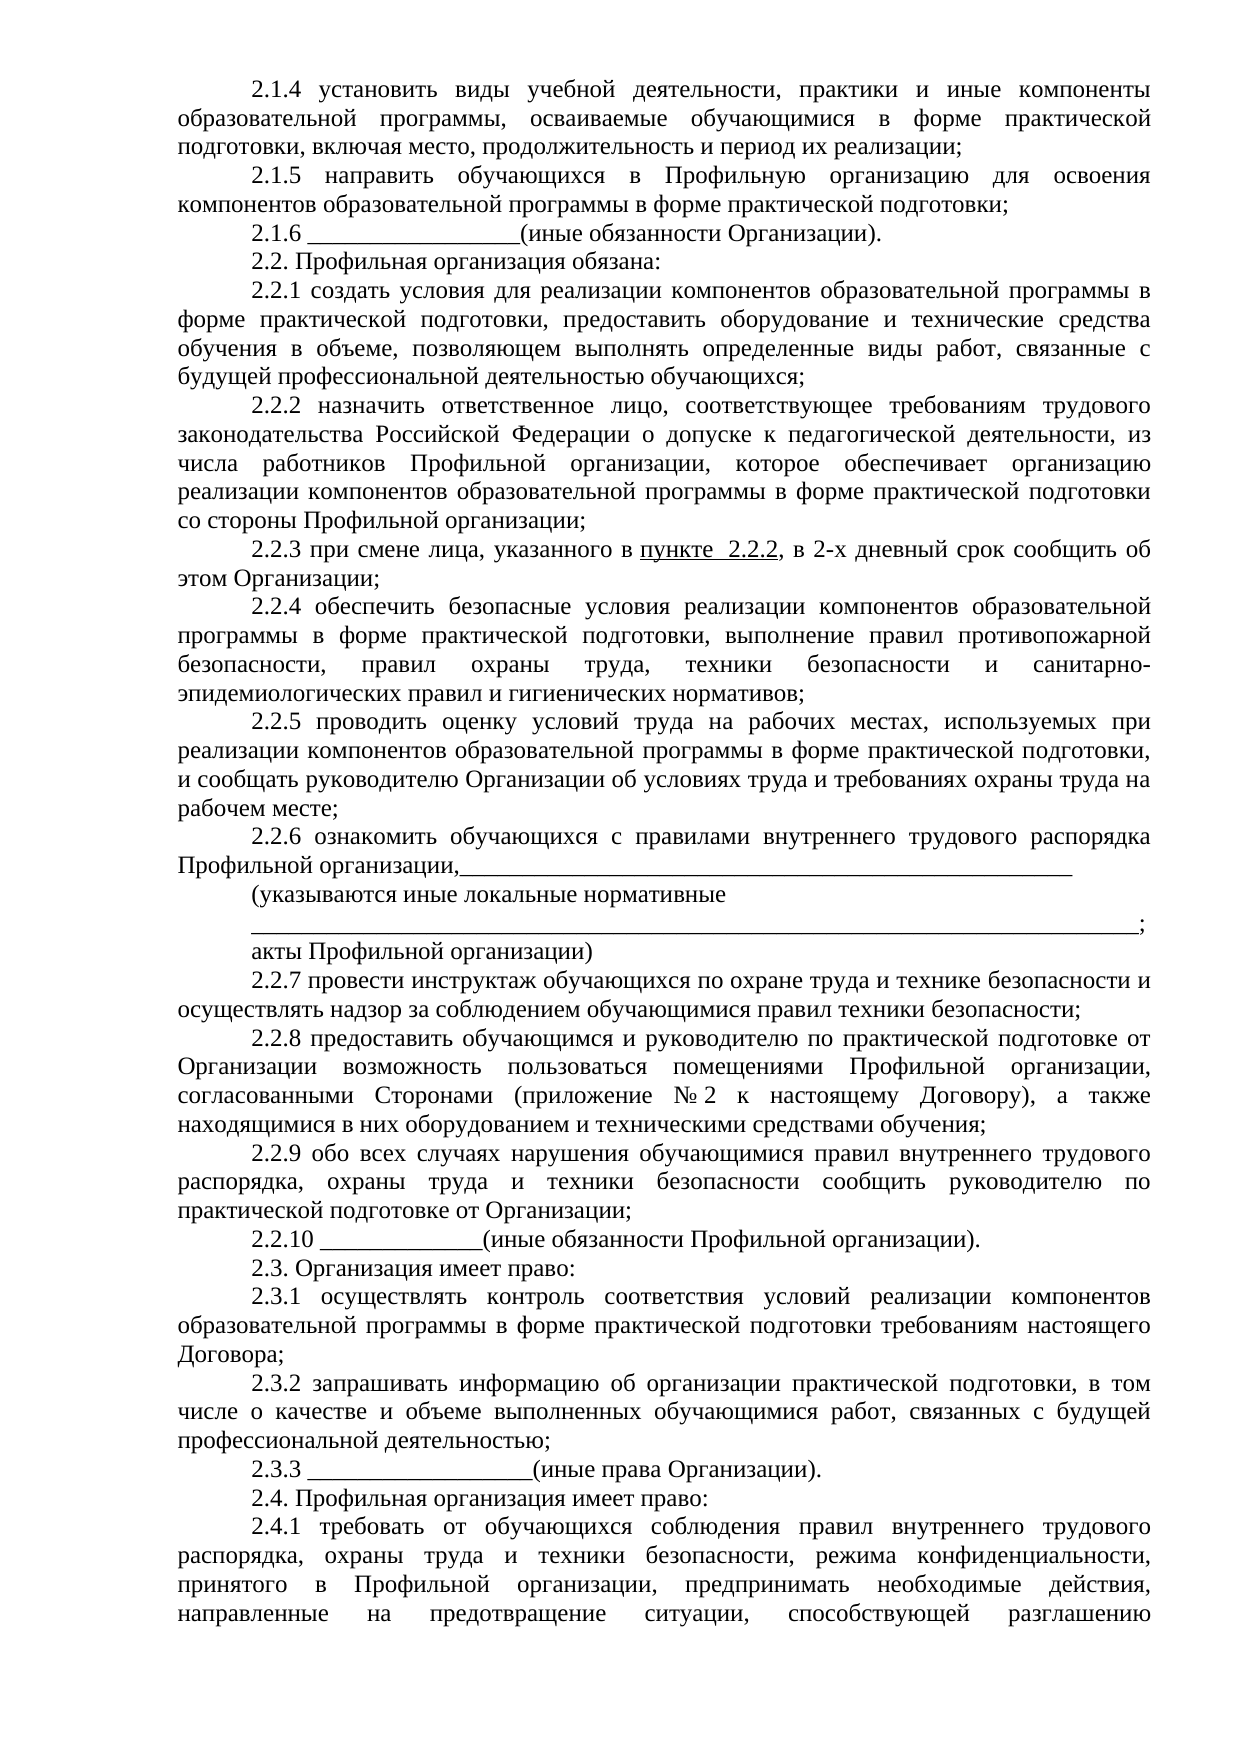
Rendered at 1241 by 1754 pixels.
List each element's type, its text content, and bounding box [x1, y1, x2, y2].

text акты Профильной организации) [177, 936, 1152, 965]
text 2.2.7 провести инструктаж обучающихся по охране труда и технике безопасности и осуществлять надзор за соблюдением обучающимися правил техники безопасности; [177, 965, 1152, 1023]
text 2.2. Профильная организация обязана: [177, 246, 1152, 275]
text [177, 1511, 1152, 1626]
text 2.3.1 осуществлять контроль соответствия условий реализации компонентов образовательной программы в форме практической подготовки требованиям настоящего Договора; [177, 1281, 1152, 1368]
text 2.3.2 запрашивать информацию об организации практической подготовки, в том числе о качестве и объеме выполненных обучающимися работ, связанных с будущей профессиональной деятельностью; [177, 1368, 1152, 1454]
text _______________________________________________________________________; [177, 908, 1152, 936]
text 2.4. Профильная организация имеет право: [177, 1483, 1152, 1511]
text 2.3.3 __________________(иные права Организации). [177, 1454, 1152, 1483]
text 2.2.4 обеспечить безопасные условия реализации компонентов образовательной программы в форме практической подготовки, выполнение правил противопожарной безопасности, правил охраны труда, техники безопасности и санитарно-эпидемиологических правил и гигиенических нормативов; [177, 591, 1152, 706]
text 2.2.5 проводить оценку условий труда на рабочих местах, используемых при реализации компонентов образовательной программы в форме практической подготовки, и сообщать руководителю Организации об условиях труда и требованиях охраны труда на рабочем месте; [177, 706, 1152, 821]
text 2.2.1 создать условия для реализации компонентов образовательной программы в форме практической подготовки, предоставить оборудование и технические средства обучения в объеме, позволяющем выполнять определенные виды работ, связанные с будущей профессиональной деятельностью обучающихся; [177, 275, 1152, 390]
text 2.2.2 назначить ответственное лицо, соответствующее требованиям трудового законодательства Российской Федерации о допуске к педагогической деятельности, из числа работников Профильной организации, которое обеспечивает организацию реализации компонентов образовательной программы в форме практической подготовки со стороны Профильной организации; [177, 390, 1152, 534]
text 2.2.8 предоставить обучающимся и руководителю по практической подготовке от Организации возможность пользоваться помещениями Профильной организации, согласованными Сторонами (приложение № 2 к настоящему Договору), а также находящимися в них оборудованием и техническими средствами обучения; [177, 1023, 1152, 1138]
text 2.1.5 направить обучающихся в Профильную организацию для освоения компонентов образовательной программы в форме практической подготовки; [177, 160, 1152, 218]
text 2.1.4 установить виды учебной деятельности, практики и иные компоненты образовательной программы, осваиваемые обучающимися в форме практической подготовки, включая место, продолжительность и период их реализации; [177, 74, 1152, 160]
text 2.1.6 _________________(иные обязанности Организации). [177, 218, 1152, 246]
text (указываются иные локальные нормативные [177, 879, 1152, 908]
text 2.2.10 _____________(иные обязанности Профильной организации). [177, 1224, 1152, 1253]
text 2.2.9 обо всех случаях нарушения обучающимися правил внутреннего трудового распорядка, охраны труда и техники безопасности сообщить руководителю по практической подготовке от Организации; [177, 1138, 1152, 1224]
text 2.3. Организация имеет право: [177, 1253, 1152, 1281]
text 2.2.6 ознакомить обучающихся с правилами внутреннего трудового распорядка Профильной организации,_________________________________________________ [177, 821, 1152, 879]
text 2.2.3 при смене лица, указанного в пункте 2.2.2, в 2-х дневный срок сообщить об этом Организации; [177, 534, 1152, 591]
